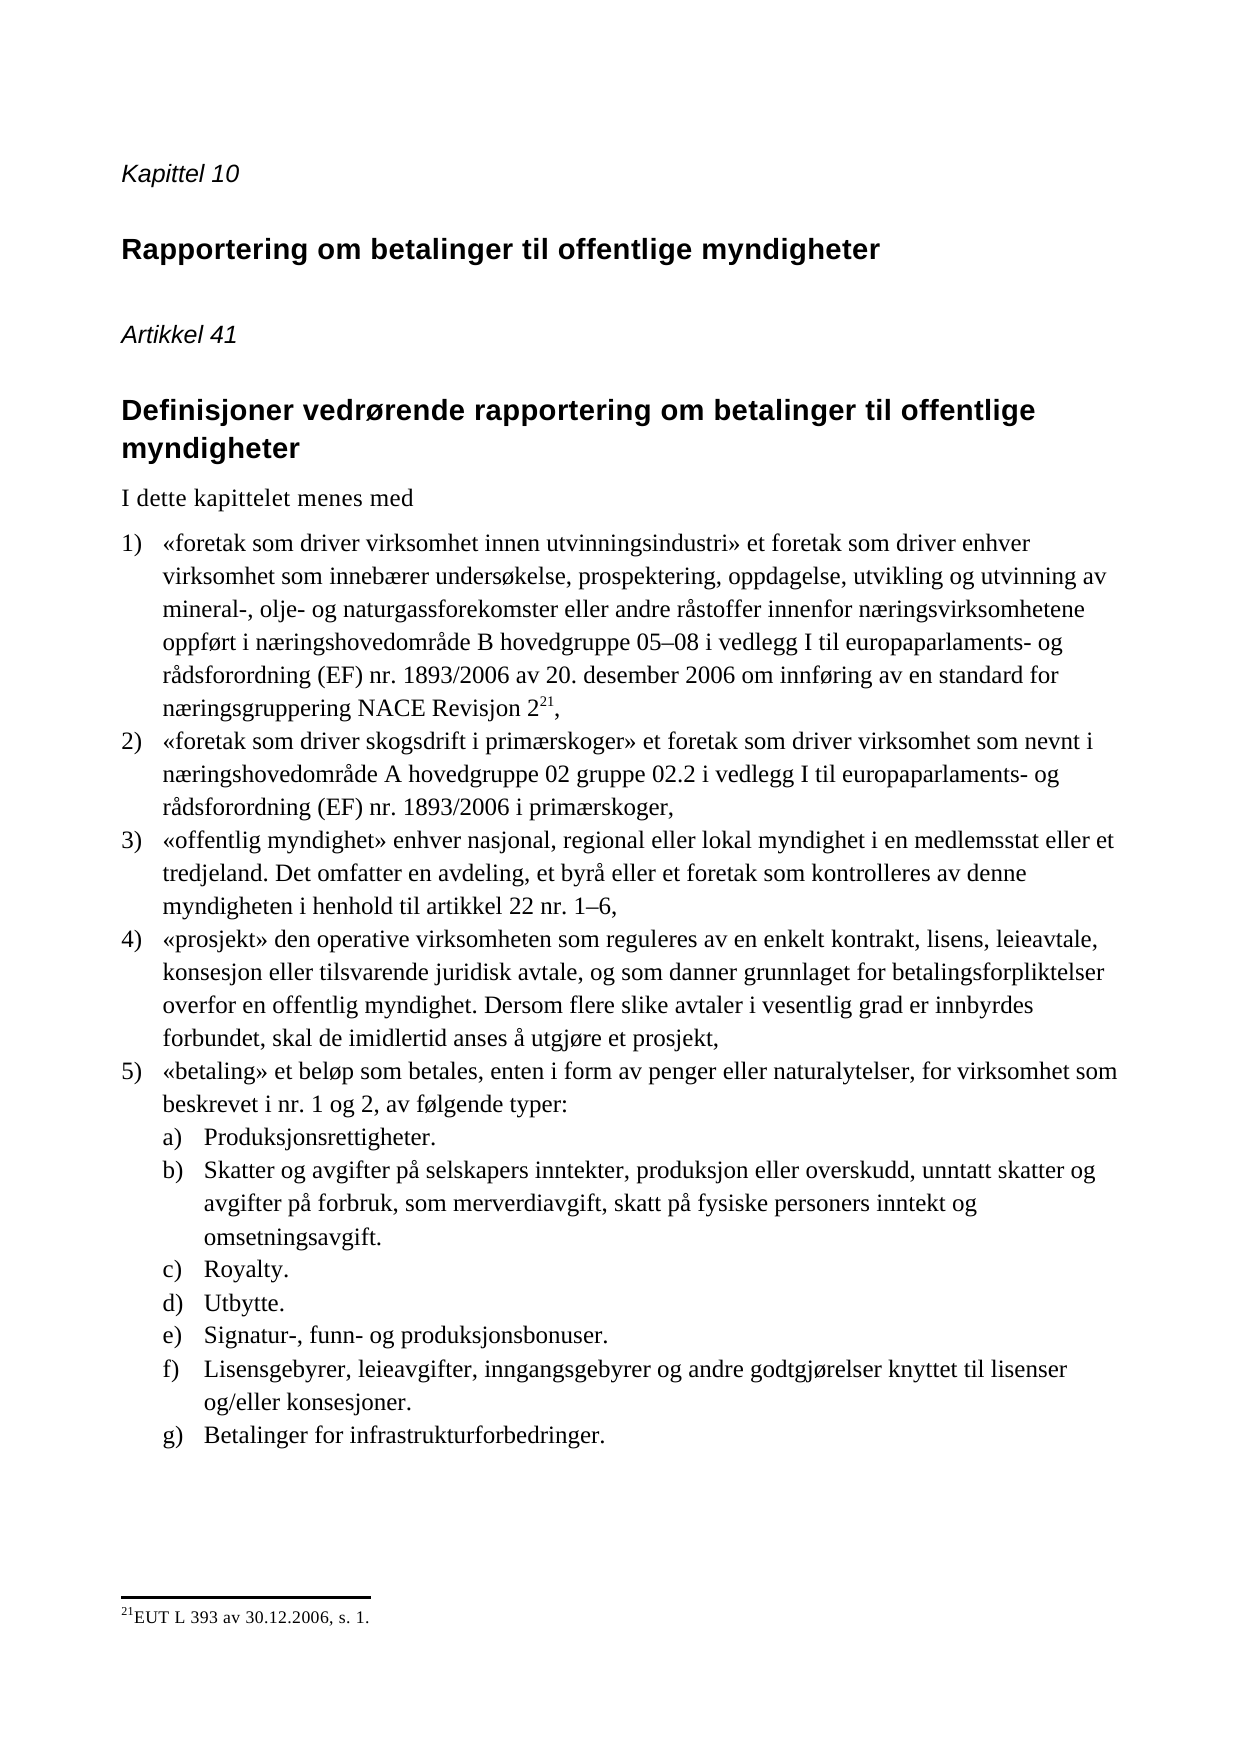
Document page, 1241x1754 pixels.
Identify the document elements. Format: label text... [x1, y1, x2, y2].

subtitle Definisjoner vedrørende rapportering om betalinger til offentlige myndigheter [121, 393, 1119, 465]
list c) Royalty. [162, 1254, 1119, 1283]
list 3) «offentlig myndighet» enhver nasjonal, regional eller lokal myndighet i en medlemsstat eller et tredjeland. Det omfatter en avdeling, et byrå eller et foretak som kontrolleres av denne myndigheten i henhold til artikkel 22 nr. 1–6, [121, 825, 1119, 920]
list d) Utbytte. [162, 1288, 1119, 1316]
list 5) «betaling» et beløp som betales, enten i form av penger eller naturalytelser, for virksomhet som beskrevet i nr. 1 og 2, av følgende typer: [121, 1056, 1119, 1118]
list 1) «foretak som driver virksomhet innen utvinningsindustri» et foretak som driver enhver virksomhet som innebærer undersøkelse, prospektering, oppdagelse, utvikling og utvinning av mineral-, olje- og naturgassforekomster eller andre råstoffer innenfor næringsvirksomhetene oppført i næringshovedområde B hovedgruppe 05–08 i vedlegg I til europaparlaments- og rådsforordning (EF) nr. 1893/2006 av 20. desember 2006 om innføring av en standard for næringsgruppering NACE Revisjon 2, [121, 528, 1119, 722]
list g) Betalinger for infrastrukturforbedringer. [162, 1420, 1119, 1448]
text Kapittel 10 [121, 159, 1119, 188]
list a) Produksjonsrettigheter. [162, 1122, 1119, 1151]
list f) Lisensgebyrer, leieavgifter, inngangsgebyrer og andre godtgjørelser knyttet til lisenser og/eller konsesjoner. [162, 1354, 1119, 1415]
list 2) «foretak som driver skogsdrift i primærskoger» et foretak som driver virksomhet som nevnt i næringshovedområde A hovedgruppe 02 gruppe 02.2 i vedlegg I til europaparlaments- og rådsforordning (EF) nr. 1893/2006 i primærskoger, [121, 726, 1119, 821]
text I dette kapittelet menes med [121, 483, 1119, 511]
text Artikkel 41 [121, 321, 1119, 349]
list b) Skatter og avgifter på selskapers inntekter, produksjon eller overskudd, unntatt skatter og avgifter på forbruk, som merverdiavgift, skatt på fysiske personers inntekt og omsetningsavgift. [162, 1156, 1119, 1250]
subtitle Rapportering om betalinger til offentlige myndigheter [121, 232, 1119, 266]
list 4) «prosjekt» den operative virksomheten som reguleres av en enkelt kontrakt, lisens, leieavtale, konsesjon eller tilsvarende juridisk avtale, og som danner grunnlaget for betalingsforpliktelser overfor en offentlig myndighet. Dersom flere slike avtaler i vesentlig grad er innbyrdes forbundet, skal de imidlertid anses å utgjøre et prosjekt, [121, 924, 1119, 1052]
list e) Signatur-, funn- og produksjonsbonuser. [162, 1321, 1119, 1349]
